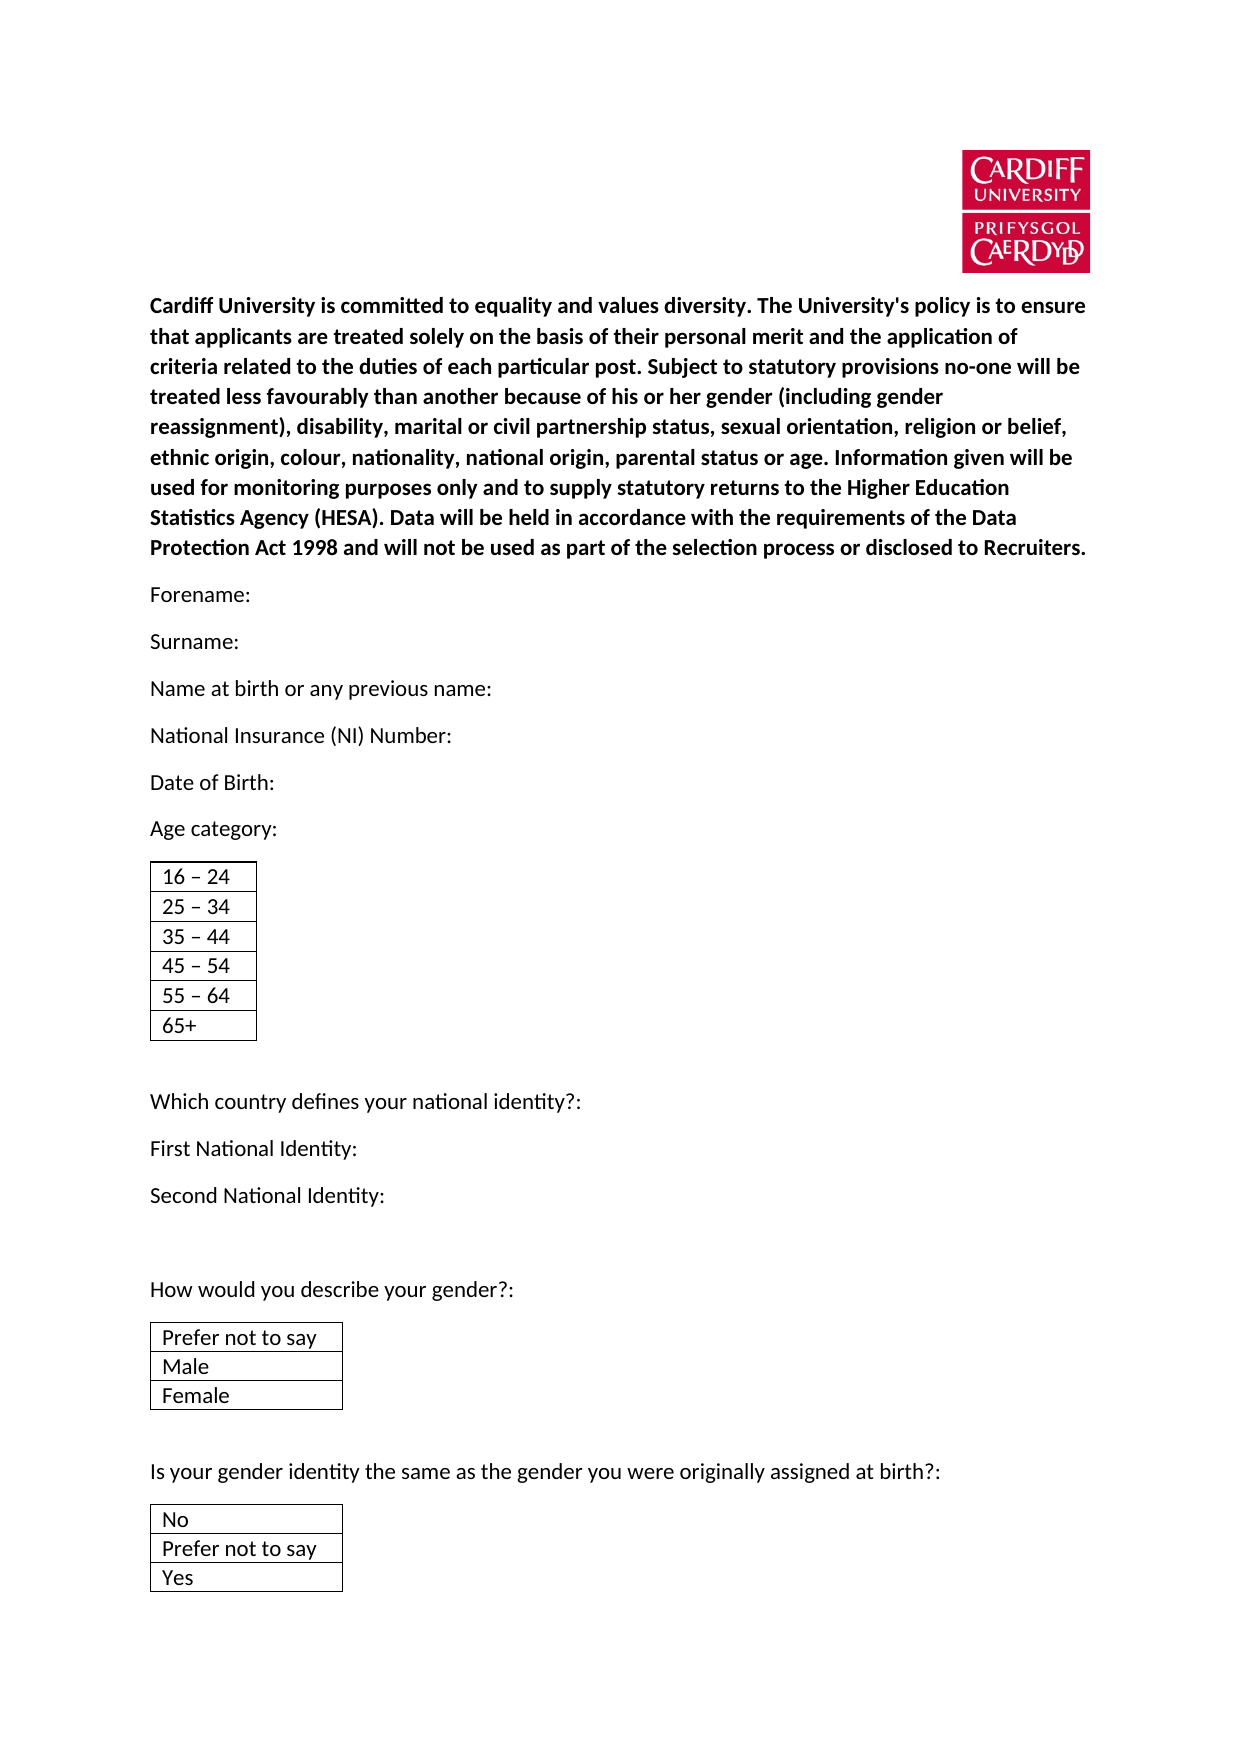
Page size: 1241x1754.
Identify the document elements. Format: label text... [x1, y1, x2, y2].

table_cell 25 – 34 [151, 892, 256, 921]
table_header Prefer not to say [151, 1323, 342, 1351]
text Second National Identity: [150, 1181, 1090, 1209]
text How would you describe your gender?: [150, 1275, 1090, 1303]
table_cell Yes [151, 1563, 342, 1591]
table_header 16 – 24 [151, 863, 256, 891]
text Which country defines your national identity?: [150, 1087, 1090, 1116]
text Surname: [150, 627, 1090, 655]
table_cell Female [151, 1381, 342, 1409]
text Date of Birth: [150, 768, 1090, 796]
text National Insurance (NI) Number: [150, 721, 1090, 749]
table_cell Prefer not to say [151, 1534, 342, 1562]
table_cell 55 – 64 [151, 981, 256, 1010]
table_cell Male [151, 1352, 342, 1380]
table_cell 35 – 44 [151, 922, 256, 951]
table_header No [151, 1505, 342, 1533]
text Forename: [150, 580, 1090, 608]
text Age category: [150, 814, 1090, 843]
text Cardiff University is committed to equality and values diversity. The University's policy is to ensure that applicants are treated solely on the basis of their personal merit and the application of criteria related to the duties of each particular post. Subject to statutory provisions no-one will be treated less favourably than another because of his or her gender (including gender reassignment), disability, marital or civil partnership status, sexual orientation, religion or belief, ethnic origin, colour, nationality, national origin, parental status or age. Information given will be used for monitoring purposes only and to supply statutory returns to the Higher Education Statistics Agency (HESA). Data will be held in accordance with the requirements of the Data Protection Act 1998 and will not be used as part of the selection process or disclosed to Recruiters. [150, 292, 1090, 561]
table_cell 45 – 54 [151, 952, 256, 980]
text Is your gender identity the same as the gender you were originally assigned at birth?: [150, 1457, 1090, 1485]
text First National Identity: [150, 1134, 1090, 1162]
table_cell 65+ [151, 1011, 256, 1039]
text Name at birth or any previous name: [150, 674, 1090, 702]
picture [962, 150, 1091, 273]
